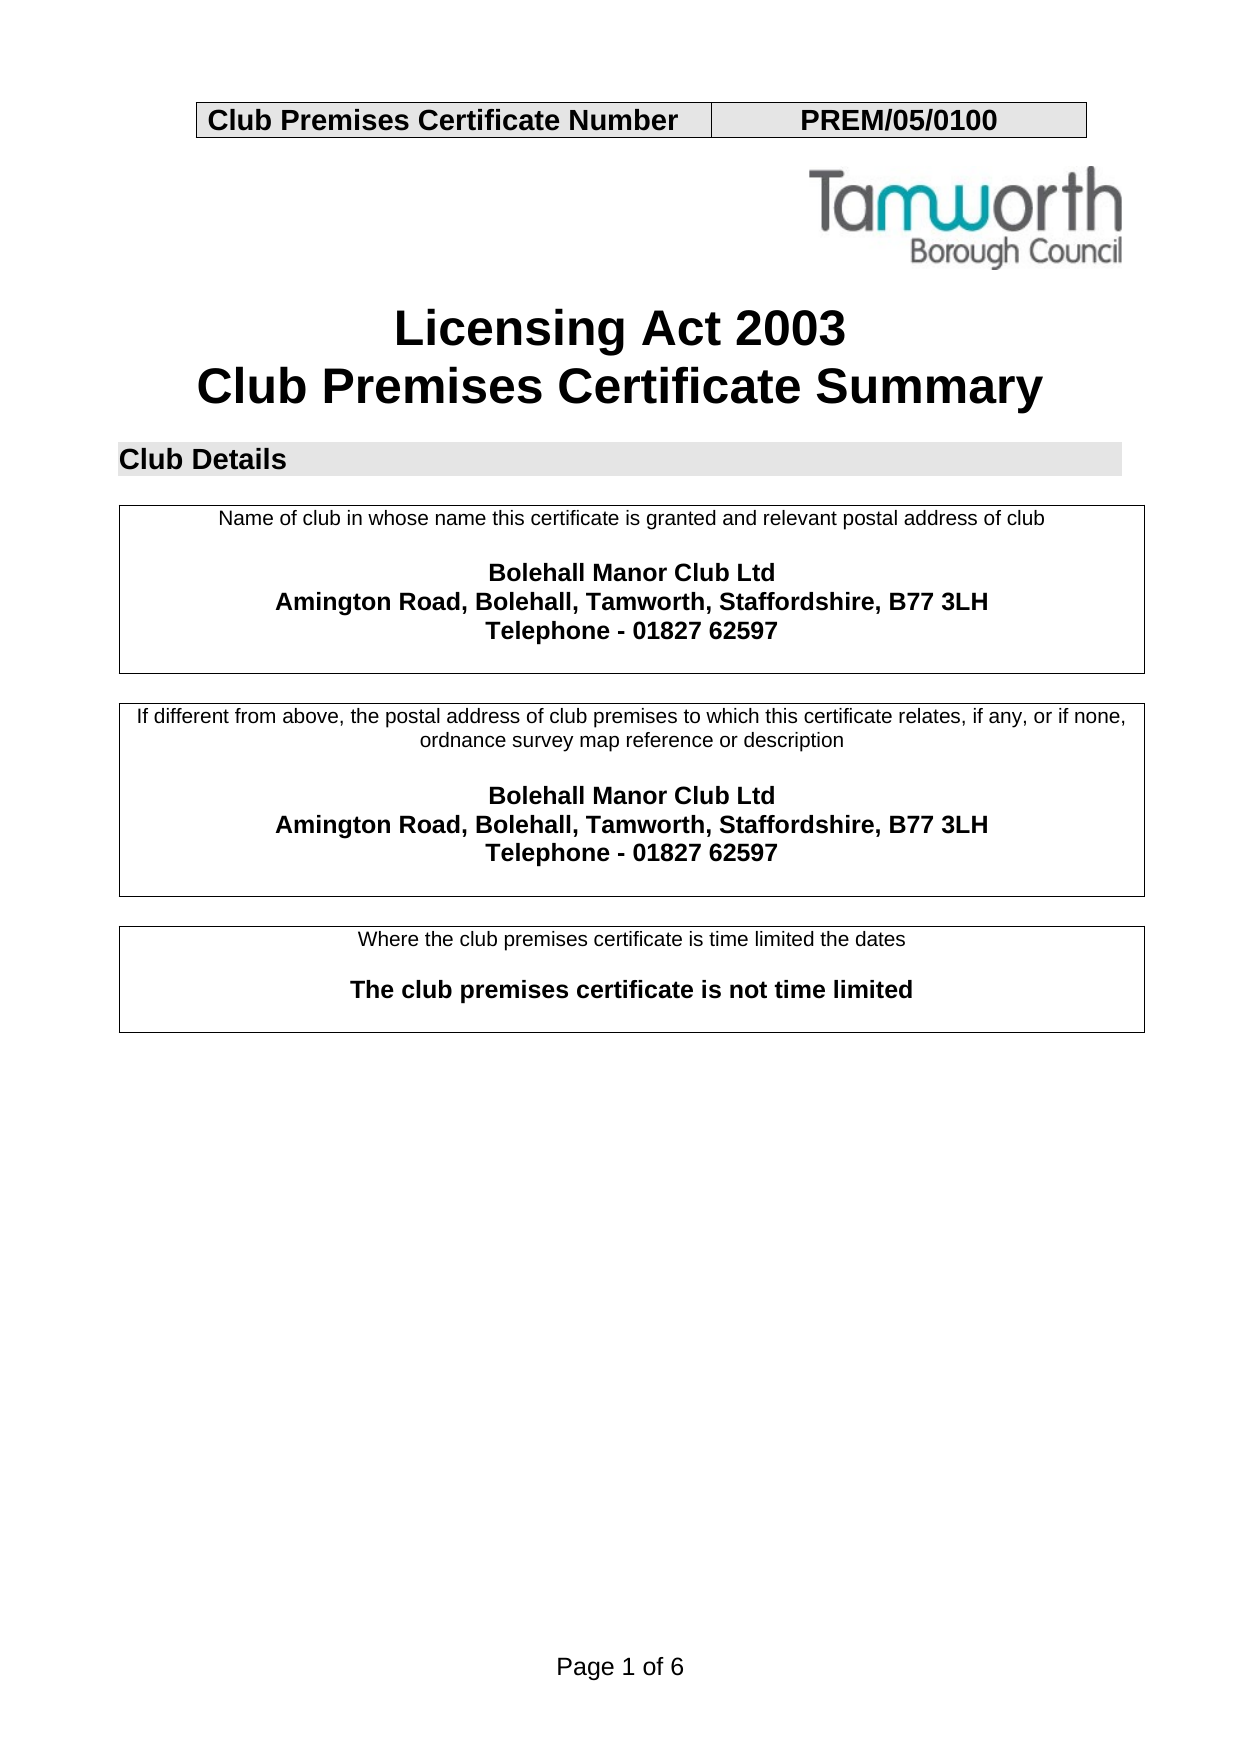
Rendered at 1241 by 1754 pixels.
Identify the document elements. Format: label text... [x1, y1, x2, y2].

text Club Premises Certificate Summary [118, 356, 1122, 413]
table_header Where the club premises certificate is time limited the dates The club premises certificate is not time limited [120, 927, 1144, 1032]
picture [809, 166, 1122, 270]
text Licensing Act 2003 [118, 298, 1122, 356]
table_header Name of club in whose name this certificate is granted and relevant postal address of club Bolehall Manor Club Ltd Amington Road, Bolehall, Tamworth, Staffordshire, B77 3LH Telephone - 01827 62597 [120, 506, 1144, 673]
text Club Details [118, 442, 1122, 476]
table_header If different from above, the postal address of club premises to which this certificate relates, if any, or if none, ordnance survey map reference or description Bolehall Manor Club Ltd Amington Road, Bolehall, Tamworth, Staffordshire, B77 3LH Telephone - 01827 62597 [120, 704, 1144, 896]
